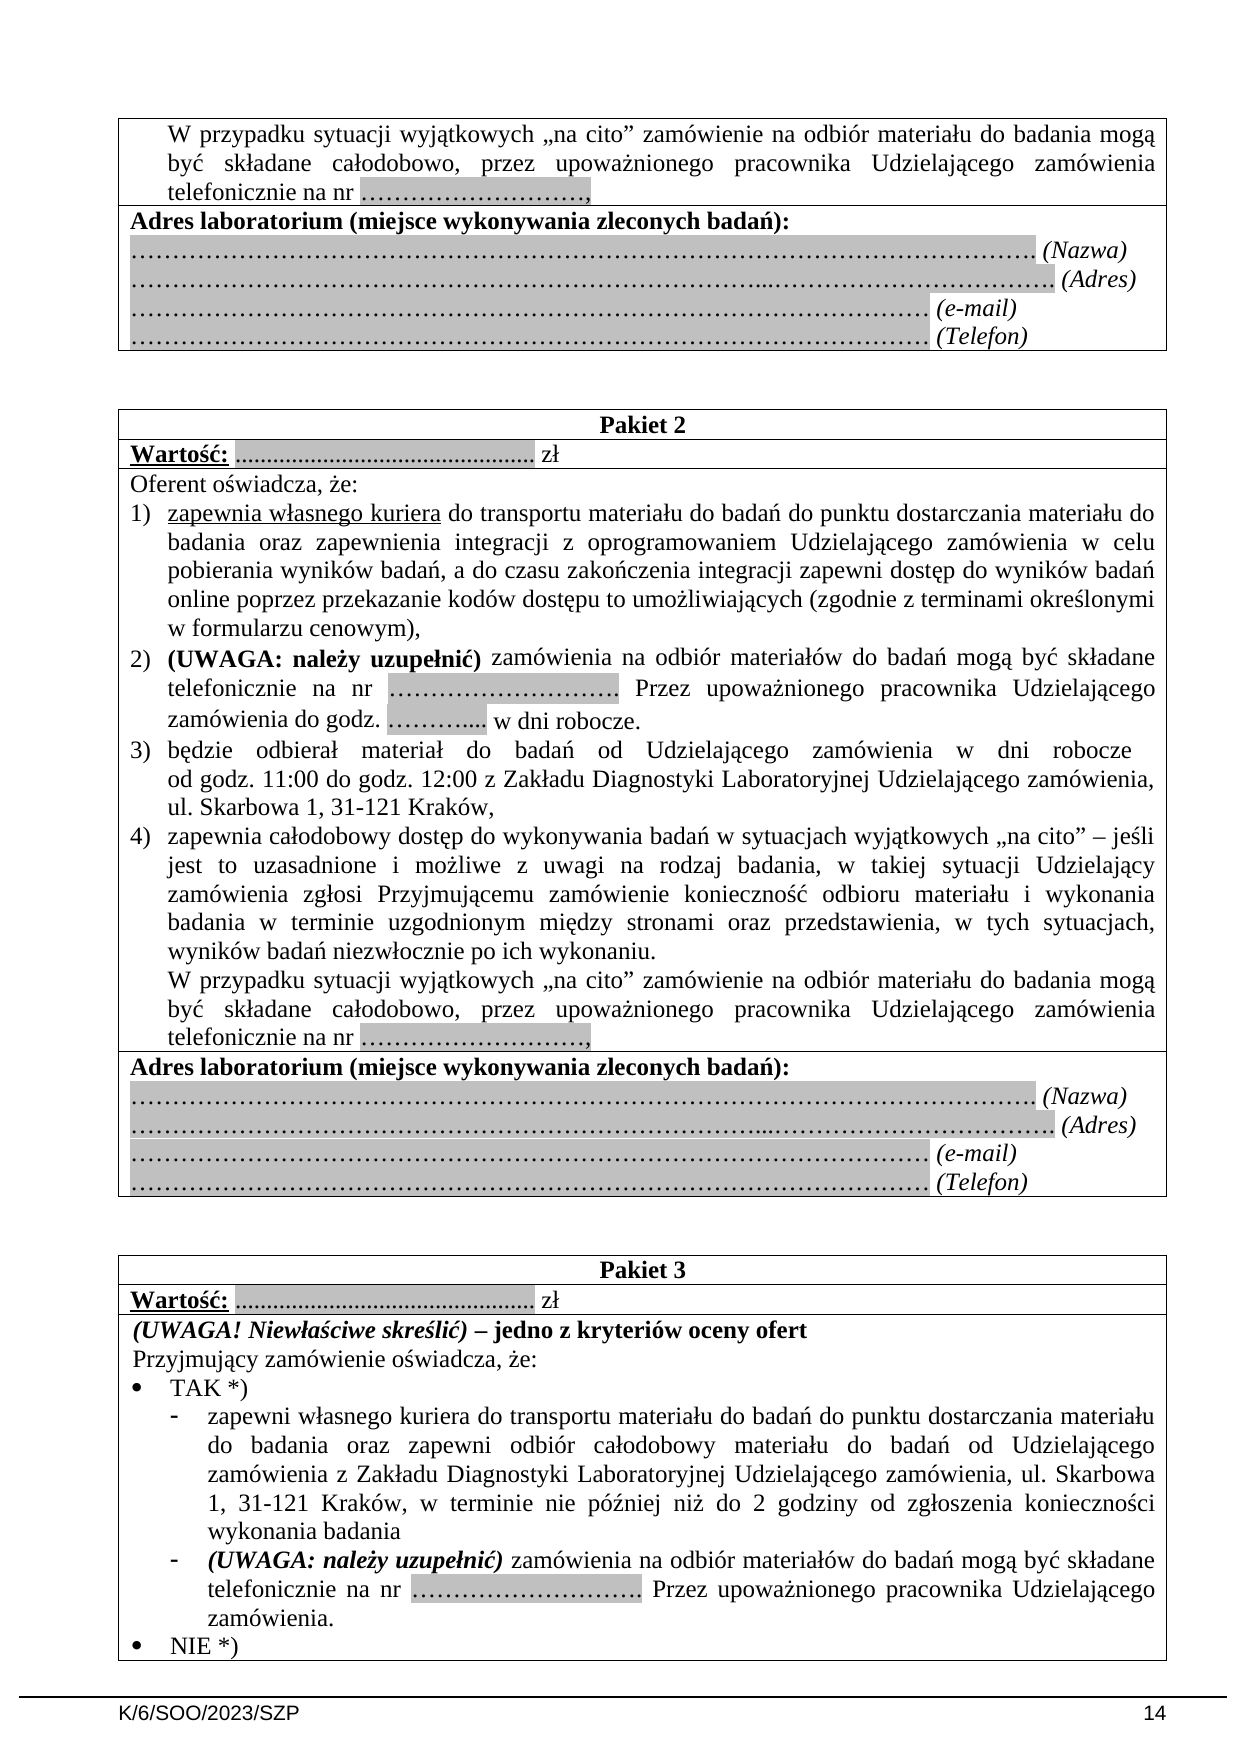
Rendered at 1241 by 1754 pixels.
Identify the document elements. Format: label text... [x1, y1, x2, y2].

table_cell Adres laboratorium (miejsce wykonywania zleconych badań): ………………………………………………………………………………………………. (Nazwa) …………………………………………………………………...……………………………. (Adres) …………………………………………………………………………………… (e-mail) …………………………………………………………………………………… (Telefon) [119, 1052, 1166, 1196]
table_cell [119, 119, 1166, 205]
table_cell Wartość: ................................................ zł [535, 1285, 1166, 1314]
table_header Pakiet 3 [119, 1256, 1166, 1284]
table_cell Wartość: ................................................ zł [535, 440, 1166, 468]
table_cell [119, 1315, 1166, 1660]
table_cell Adres laboratorium (miejsce wykonywania zleconych badań): ………………………………………………………………………………………………. (Nazwa) …………………………………………………………………...……………………………. (Adres) …………………………………………………………………………………… (e-mail) …………………………………………………………………………………… (Telefon) [119, 206, 1166, 350]
table_header Pakiet 2 [119, 410, 1166, 438]
